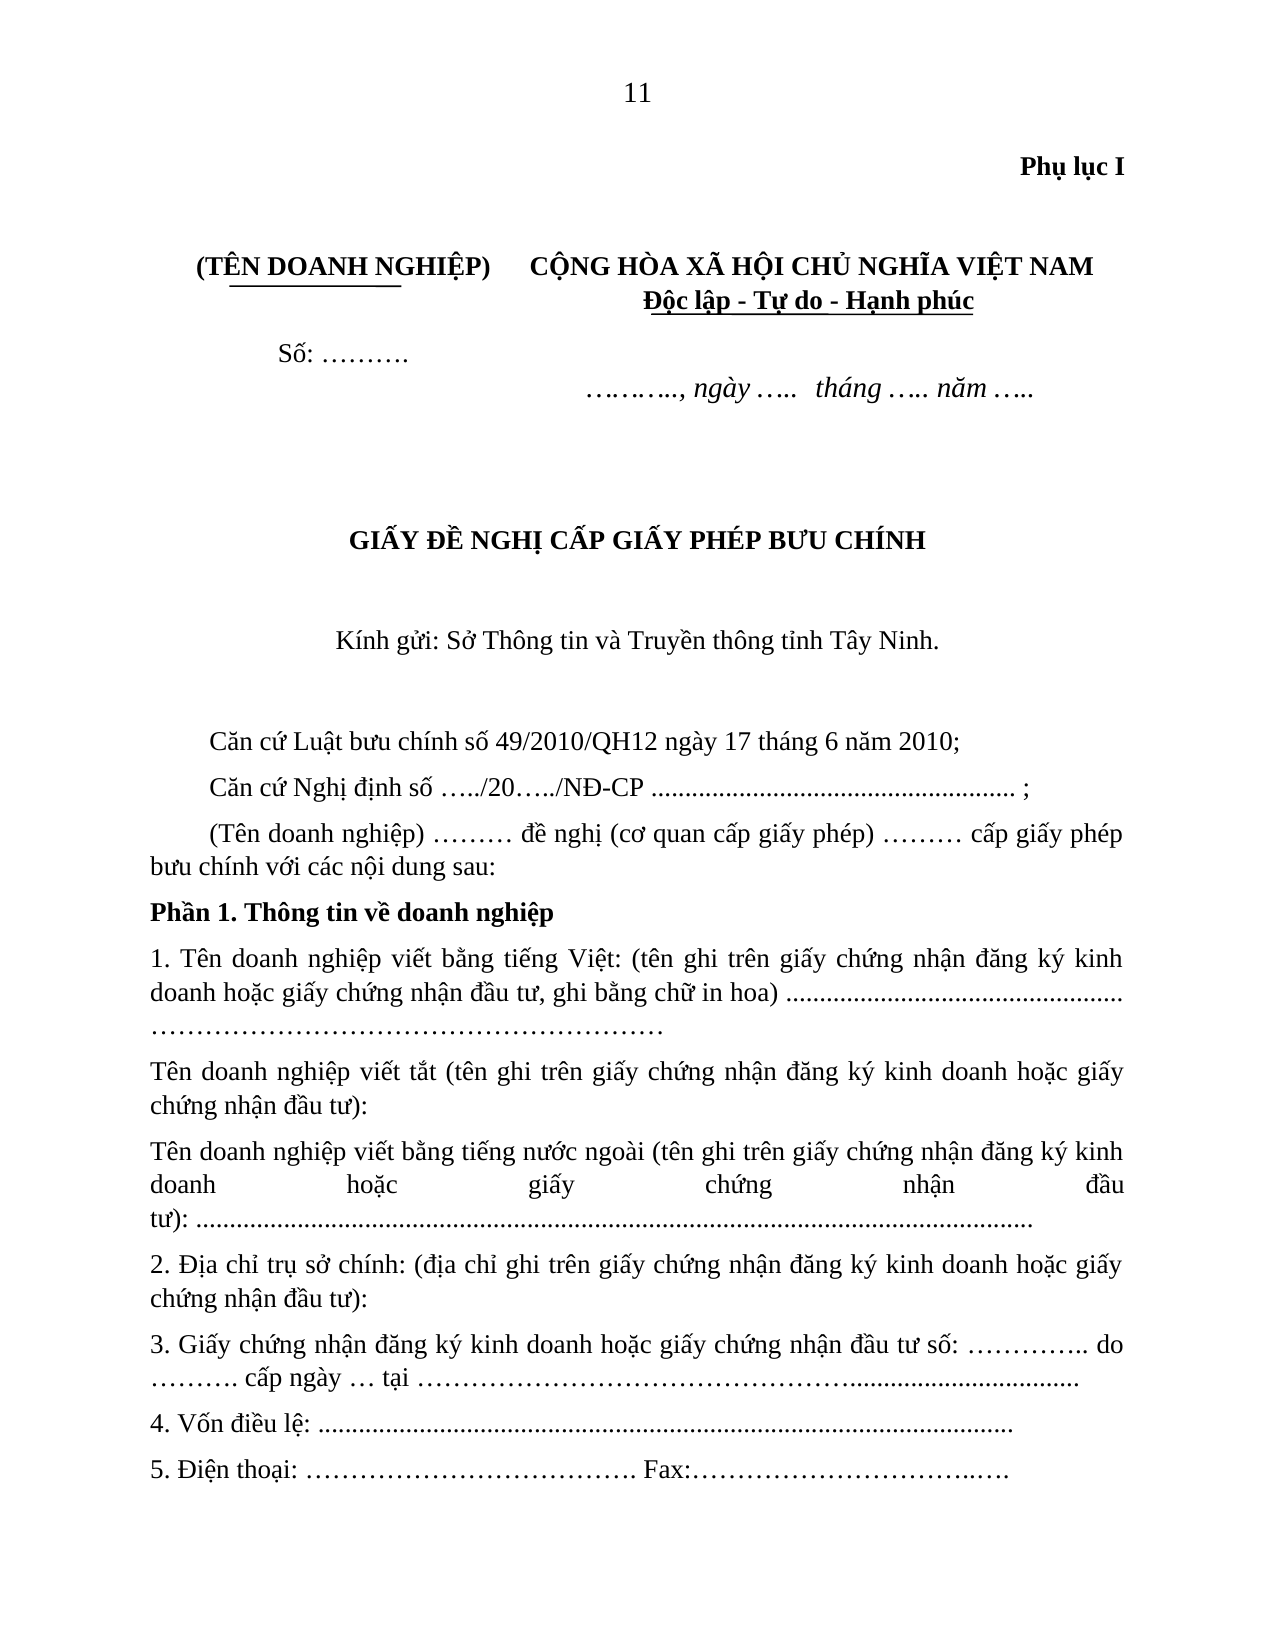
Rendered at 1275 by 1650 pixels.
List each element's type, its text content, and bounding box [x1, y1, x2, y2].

text Tên doanh nghiệp viết tắt (tên ghi trên giấy chứng nhận đăng ký kinh doanh hoặc giấy chứng nhận đầu tư): [150, 1055, 1125, 1120]
table_header CỘNG HÒA XÃ HỘI CHỦ NGHĨA VIỆT NAM Độc lập - Tự do - Hạnh phúc ……….., ngày ….. tháng ….. năm ….. [518, 250, 1106, 423]
text Phụ lục I [150, 150, 1125, 181]
text (Tên doanh nghiệp) ……… đề nghị (cơ quan cấp giấy phép) ……… cấp giấy phép bưu chính với các nội dung sau: [150, 817, 1125, 881]
text 3. Giấy chứng nhận đăng ký kinh doanh hoặc giấy chứng nhận đầu tư số: ………….. do ………. cấp ngày … tại ………………………………………….. [150, 1328, 1125, 1392]
text 2. Địa chỉ trụ sở chính: (địa chỉ ghi trên giấy chứng nhận đăng ký kinh doanh hoặc giấy chứng nhận đầu tư): [150, 1248, 1125, 1313]
text 4. Vốn điều lệ: ....................................................................................................... [150, 1407, 1125, 1438]
text Căn cứ Luật bưu chính số 49/2010/QH12 ngày 17 tháng 6 năm 2010; [150, 724, 1125, 756]
text Tên doanh nghiệp viết bằng tiếng nước ngoài (tên ghi trên giấy chứng nhận đăng ký kinh doanh hoặc giấy chứng nhận đầu tư): ............................................................................................................................ [150, 1135, 1125, 1233]
text 1. Tên doanh nghiệp viết bằng tiếng Việt: (tên ghi trên giấy chứng nhận đăng ký kinh doanh hoặc giấy chứng nhận đầu tư, ghi bằng chữ in hoa) .................................................. ………………………………………………… [150, 942, 1125, 1041]
text GIẤY ĐỀ NGHỊ CẤP GIẤY PHÉP BƯU CHÍNH [150, 524, 1125, 555]
text Căn cứ Nghị định số …../20…../NĐ-CP ...................................................... ; [150, 771, 1125, 802]
text Kính gửi: Sở Thông tin và Truyền thông tỉnh Tây Ninh. [150, 624, 1125, 655]
text Phần 1. Thông tin về doanh nghiệp [150, 896, 1125, 927]
text 5. Điện thoại: ………………………………. Fax:…………………………..…. [150, 1453, 1125, 1484]
table_header (TÊN DOANH NGHIỆP) Số: ………. [169, 250, 517, 423]
